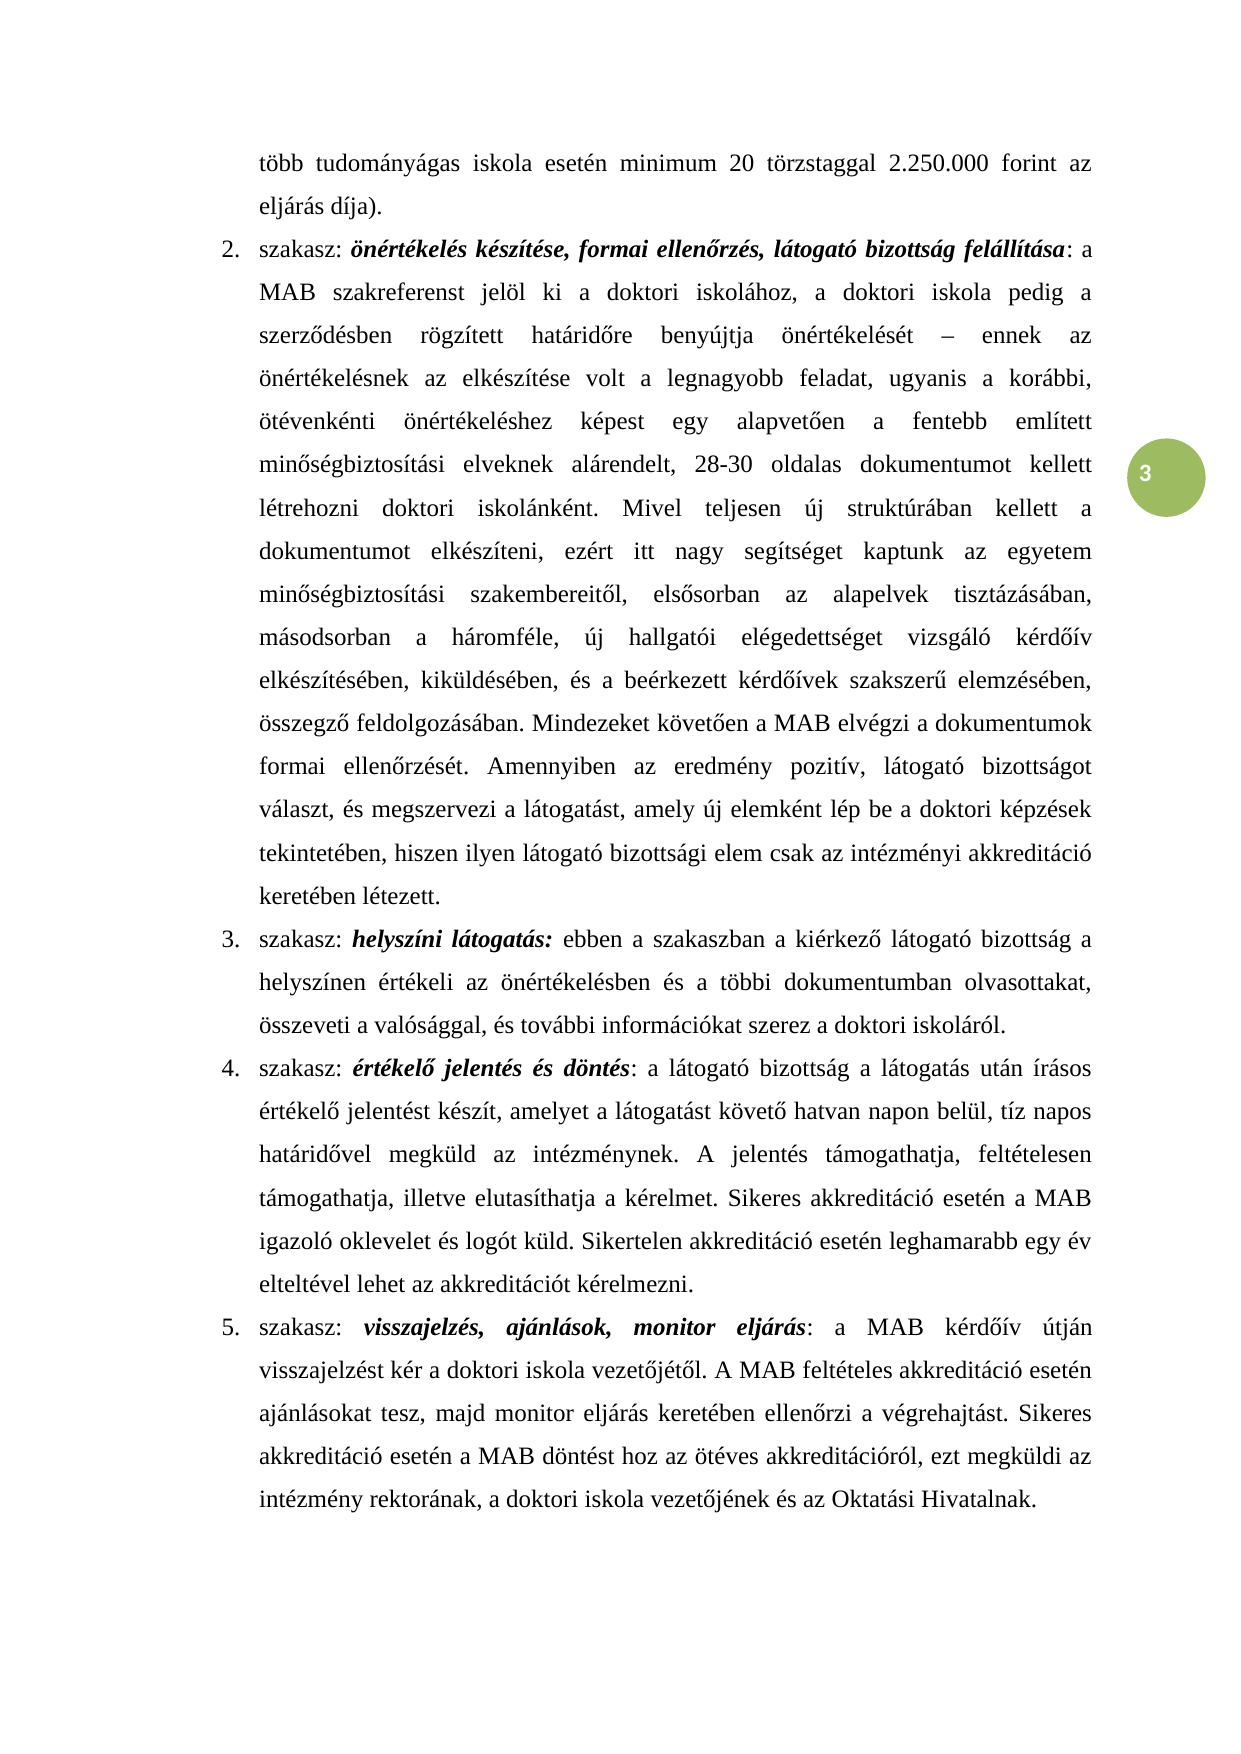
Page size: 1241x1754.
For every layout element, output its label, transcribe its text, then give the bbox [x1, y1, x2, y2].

list szakasz: értékelő jelentés és döntés: a látogató bizottság a látogatás után írásos értékelő jelentést készít, amelyet a látogatást követő hatvan napon belül, tíz napos határidővel megküld az intézménynek. A jelentés támogathatja, feltételesen támogathatja, illetve elutasíthatja a kérelmet. Sikeres akkreditáció esetén a MAB igazoló oklevelet és logót küld. Sikertelen akkreditáció esetén leghamarabb egy év elteltével lehet az akkreditációt kérelmezni. [221, 1053, 1093, 1298]
list szakasz: visszajelzés, ajánlások, monitor eljárás: a MAB kérdőív útján visszajelzést kér a doktori iskola vezetőjétől. A MAB feltételes akkreditáció esetén ajánlásokat tesz, majd monitor eljárás keretében ellenőrzi a végrehajtást. Sikeres akkreditáció esetén a MAB döntést hoz az ötéves akkreditációról, ezt megküldi az intézmény rektorának, a doktori iskola vezetőjének és az Oktatási Hivatalnak. [221, 1312, 1093, 1513]
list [221, 148, 1093, 219]
list szakasz: helyszíni látogatás: ebben a szakaszban a kiérkező látogató bizottság a helyszínen értékeli az önértékelésben és a többi dokumentumban olvasottakat, összeveti a valósággal, és további információkat szerez a doktori iskoláról. [221, 924, 1093, 1039]
list szakasz: önértékelés készítése, formai ellenőrzés, látogató bizottság felállítása: a MAB szakreferenst jelöl ki a doktori iskolához, a doktori iskola pedig a szerződésben rögzített határidőre benyújtja önértékelését – ennek az önértékelésnek az elkészítése volt a legnagyobb feladat, ugyanis a korábbi, ötévenkénti önértékeléshez képest egy alapvetően a fentebb említett minőségbiztosítási elveknek alárendelt, 28-30 oldalas dokumentumot kellett létrehozni doktori iskolánként. Mivel teljesen új struktúrában kellett a dokumentumot elkészíteni, ezért itt nagy segítséget kaptunk az egyetem minőségbiztosítási szakembereitől, elsősorban az alapelvek tisztázásában, másodsorban a háromféle, új hallgatói elégedettséget vizsgáló kérdőív elkészítésében, kiküldésében, és a beérkezett kérdőívek szakszerű elemzésében, összegző feldolgozásában. Mindezeket követően a MAB elvégzi a dokumentumok formai ellenőrzését. Amennyiben az eredmény pozitív, látogató bizottságot választ, és megszervezi a látogatást, amely új elemként lép be a doktori képzések tekintetében, hiszen ilyen látogató bizottsági elem csak az intézményi akkreditáció keretében létezett. [221, 234, 1093, 909]
